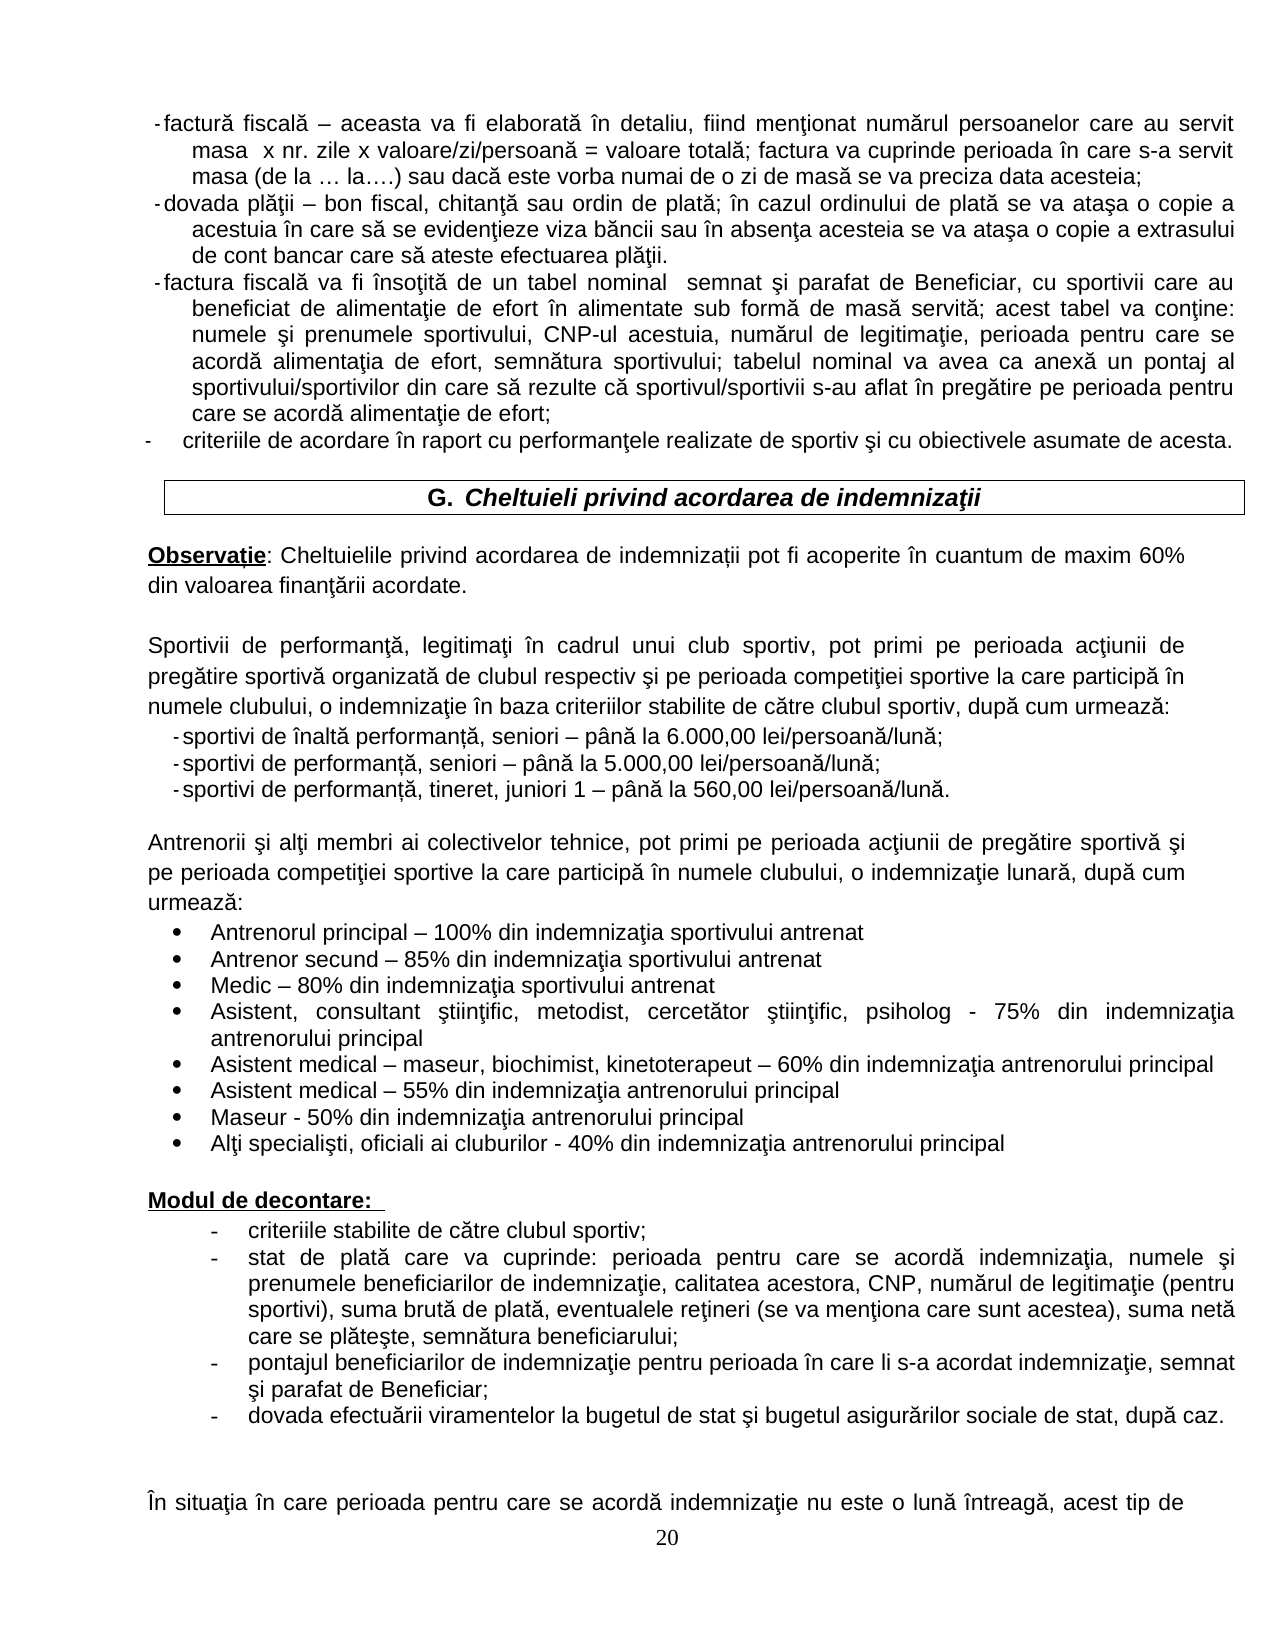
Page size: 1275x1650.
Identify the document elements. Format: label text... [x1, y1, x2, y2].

list sportivi de performanță, seniori – până la 5.000,00 lei/persoană/lună; [173, 749, 1235, 776]
list Alţi specialişti, oficiali ai cluburilor - 40% din indemnizaţia antrenorului principal [173, 1130, 1235, 1156]
text Modul de decontare: [148, 1187, 1186, 1213]
list Asistent medical – maseur, biochimist, kinetoterapeut – 60% din indemnizaţia antrenorului principal [173, 1051, 1235, 1077]
list sportivi de înaltă performanță, seniori – până la 6.000,00 lei/persoană/lună; [173, 723, 1235, 749]
list Asistent, consultant ştiinţific, metodist, cercetător ştiinţific, psiholog - 75% din indemnizaţia antrenorului principal [173, 998, 1235, 1051]
list factură fiscală – aceasta va fi elaborată în detaliu, fiind menţionat numărul persoanelor care au servit masa x nr. zile x valoare/zi/persoană = valoare totală; factura va cuprinde perioada în care s-a servit masa (de la … la….) sau dacă este vorba numai de o zi de masă se va preciza data acesteia; [154, 110, 1235, 189]
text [148, 1489, 1186, 1515]
list factura fiscală va fi însoţită de un tabel nominal semnat şi parafat de Beneficiar, cu sportivii care au beneficiat de alimentaţie de efort în alimentate sub formă de masă servită; acest tabel va conţine: numele şi prenumele sportivului, CNP-ul acestuia, numărul de legitimaţie, perioada pentru care se acordă alimentaţia de efort, semnătura sportivului; tabelul nominal va avea ca anexă un pontaj al sportivului/sportivilor din care să rezulte că sportivul/sportivii s-au aflat în pregătire pe perioada pentru care se acordă alimentaţie de efort; [154, 268, 1235, 427]
list criteriile de acordare în raport cu performanţele realizate de sportiv şi cu obiectivele asumate de acesta. [145, 427, 1235, 453]
text Sportivii de performanţă, legitimaţi în cadrul unui club sportiv, pot primi pe perioada acţiunii de pregătire sportivă organizată de clubul respectiv şi pe perioada competiţiei sportive la care participă în numele clubului, o indemnizaţie în baza criteriilor stabilite de către clubul sportiv, după cum urmează: [148, 632, 1186, 719]
list Antrenorul principal – 100% din indemnizaţia sportivului antrenat [173, 919, 1235, 946]
list Maseur - 50% din indemnizaţia antrenorului principal [173, 1104, 1235, 1130]
text Observație: Cheltuielile privind acordarea de indemnizații pot fi acoperite în cuantum de maxim 60% din valoarea finanţării acordate. [148, 542, 1186, 598]
list criteriile stabilite de către clubul sportiv; [210, 1217, 1235, 1243]
list Asistent medical – 55% din indemnizaţia antrenorului principal [173, 1077, 1235, 1104]
list dovada efectuării viramentelor la bugetul de stat şi bugetul asigurărilor sociale de stat, după caz. [210, 1402, 1235, 1428]
list Medic – 80% din indemnizaţia sportivului antrenat [173, 972, 1235, 998]
list stat de plată care va cuprinde: perioada pentru care se acordă indemnizaţia, numele şi prenumele beneficiarilor de indemnizaţie, calitatea acestora, CNP, numărul de legitimaţie (pentru sportivi), suma brută de plată, eventualele reţineri (se va menţiona care sunt acestea), suma netă care se plăteşte, semnătura beneficiarului; [210, 1243, 1235, 1349]
list sportivi de performanță, tineret, juniori 1 – până la 560,00 lei/persoană/lună. [173, 776, 1235, 802]
list Cheltuieli privind acordarea de indemnizaţii [165, 481, 1244, 514]
text Antrenorii şi alţi membri ai colectivelor tehnice, pot primi pe perioada acţiunii de pregătire sportivă şi pe perioada competiţiei sportive la care participă în numele clubului, o indemnizaţie lunară, după cum urmează: [148, 829, 1186, 915]
list Antrenor secund – 85% din indemnizaţia sportivului antrenat [173, 946, 1235, 972]
list pontajul beneficiarilor de indemnizaţie pentru perioada în care li s-a acordat indemnizaţie, semnat şi parafat de Beneficiar; [210, 1349, 1235, 1402]
list dovada plăţii – bon fiscal, chitanţă sau ordin de plată; în cazul ordinului de plată se va ataşa o copie a acestuia în care să se evidenţieze viza băncii sau în absenţa acesteia se va ataşa o copie a extrasului de cont bancar care să ateste efectuarea plăţii. [154, 189, 1235, 268]
